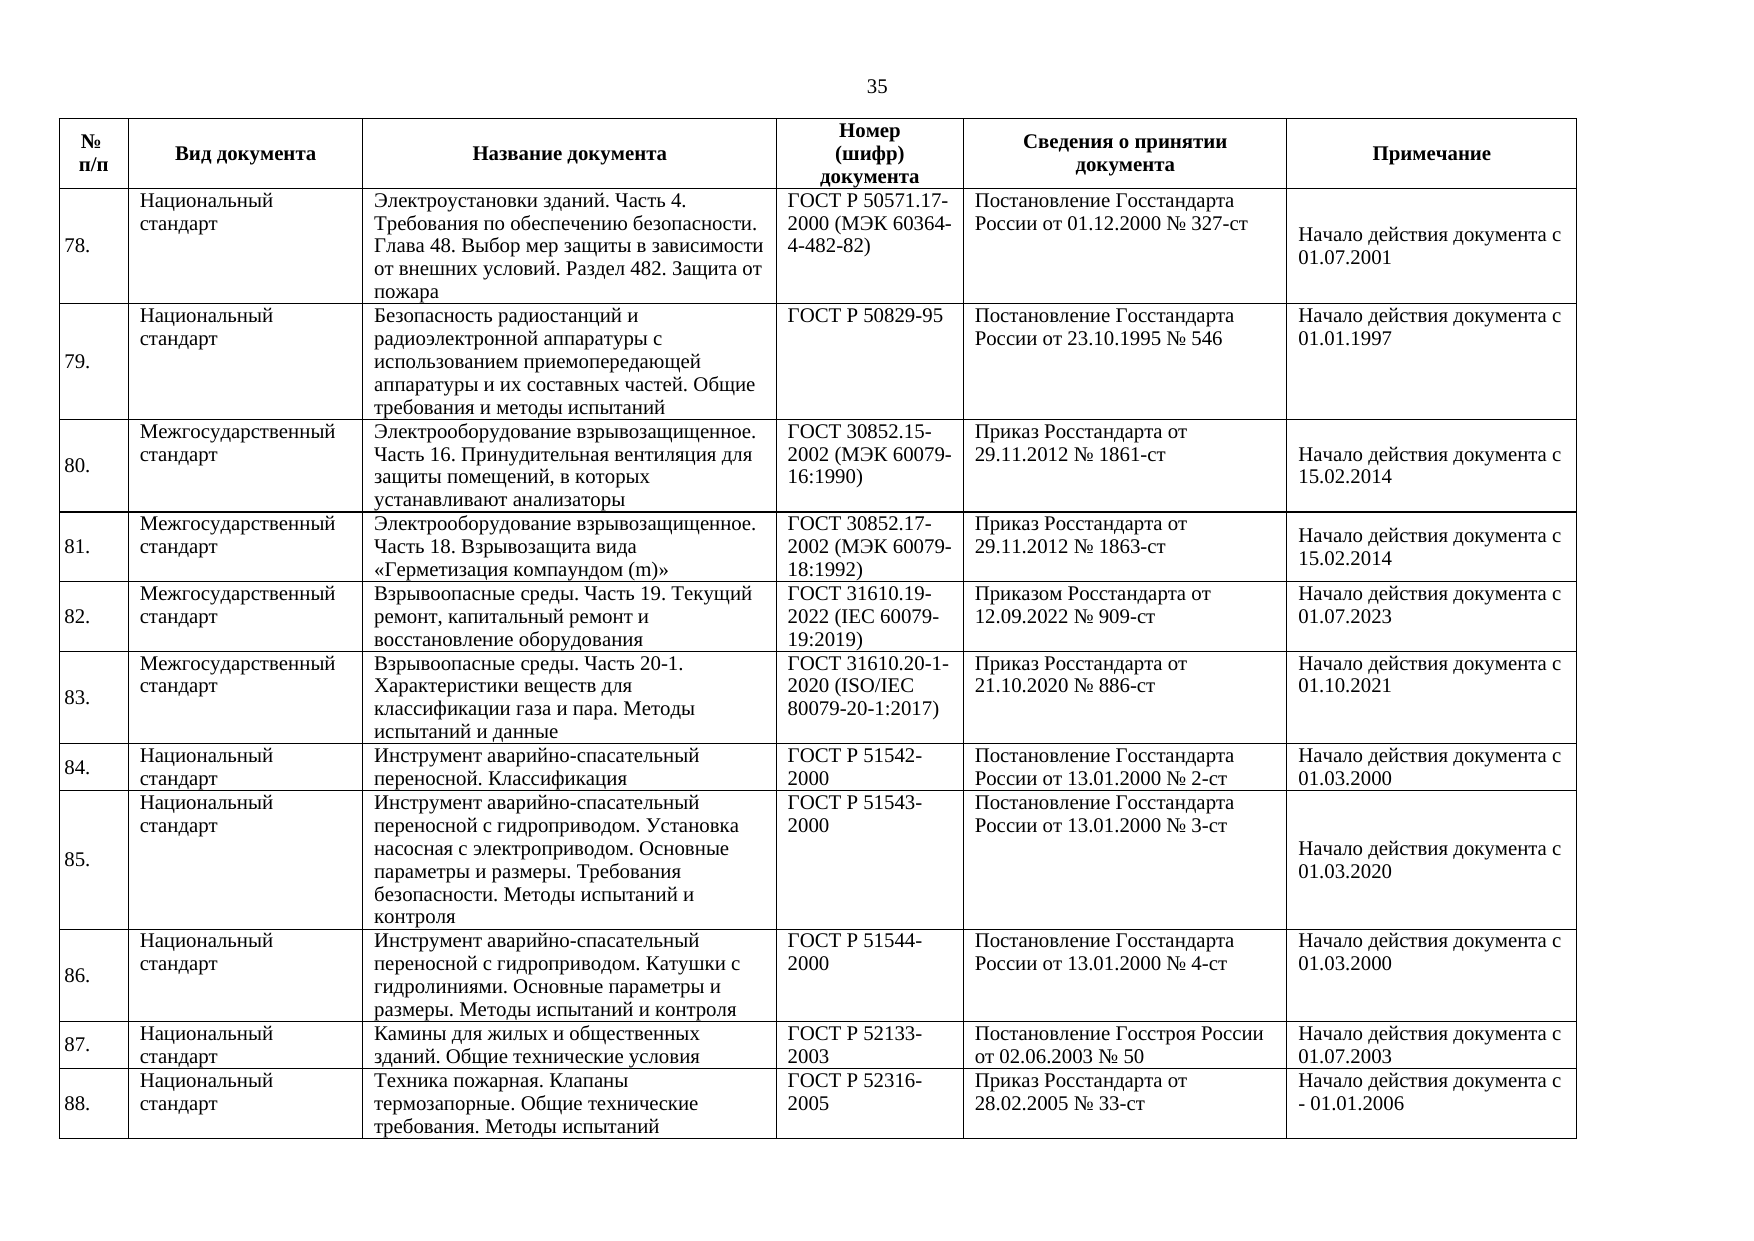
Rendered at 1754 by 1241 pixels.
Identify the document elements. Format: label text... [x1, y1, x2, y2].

table_cell Приказ Росстандарта от 29.11.2012 № 1863-ст [964, 513, 1286, 581]
table_cell [60, 791, 128, 928]
table_cell Национальный стандарт [129, 930, 362, 1021]
table_cell Начало действия документа с 01.07.2001 [1287, 189, 1576, 303]
table_cell Постановление Госстандарта России от 13.01.2000 № 2-ст [964, 744, 1286, 790]
table_cell ГОСТ 31610.19-2022 (IEC 60079-19:2019) [777, 582, 963, 651]
table_cell Национальный стандарт [129, 1069, 362, 1138]
table_cell Постановление Госстроя России от 02.06.2003 № 50 [964, 1022, 1286, 1068]
table_cell Начало действия документа с 01.10.2021 [1287, 652, 1576, 743]
table_cell Постановление Госстандарта России от 01.12.2000 № 327-ст [964, 189, 1286, 303]
table_cell Начало действия документа с - 01.01.2006 [1287, 1069, 1576, 1138]
table_cell Межгосударственный стандарт [129, 420, 362, 511]
table_cell [60, 304, 128, 419]
table_cell ГОСТ Р 50829-95 [777, 304, 963, 419]
table_cell Национальный стандарт [129, 304, 362, 419]
table_cell ГОСТ Р 51542-2000 [777, 744, 963, 790]
table_cell Начало действия документа с 01.03.2000 [1287, 744, 1576, 790]
table_header № п/п [60, 119, 128, 188]
table_cell Постановление Госстандарта России от 13.01.2000 № 4-ст [964, 930, 1286, 1021]
table_cell Начало действия документа с 01.03.2020 [1287, 791, 1576, 928]
table_cell Приказ Росстандарта от 21.10.2020 № 886-ст [964, 652, 1286, 743]
table_cell Инструмент аварийно-спасательный переносной с гидроприводом. Установка насосная с электроприводом. Основные параметры и размеры. Требования безопасности. Методы испытаний и контроля [363, 791, 776, 928]
table_cell Межгосударственный стандарт [129, 513, 362, 581]
table_header Сведения о принятии документа [964, 119, 1286, 188]
table_cell [60, 582, 128, 651]
table_cell ГОСТ 30852.15-2002 (МЭК 60079-16:1990) [777, 420, 963, 511]
table_cell Инструмент аварийно-спасательный переносной с гидроприводом. Катушки с гидролиниями. Основные параметры и размеры. Методы испытаний и контроля [363, 930, 776, 1021]
table_cell ГОСТ Р 50571.17-2000 (МЭК 60364-4-482-82) [777, 189, 963, 303]
table_cell Электроустановки зданий. Часть 4. Требования по обеспечению безопасности. Глава 48. Выбор мер защиты в зависимости от внешних условий. Раздел 482. Защита от пожара [363, 189, 776, 303]
table_cell [60, 513, 128, 581]
table_cell Начало действия документа с 01.07.2023 [1287, 582, 1576, 651]
table_header Название документа [363, 119, 776, 188]
table_cell Камины для жилых и общественных зданий. Общие технические условия [363, 1022, 776, 1068]
table_cell ГОСТ Р 52133-2003 [777, 1022, 963, 1068]
table_cell [60, 744, 128, 790]
table_cell [60, 652, 128, 743]
table_cell [60, 189, 128, 303]
table_cell ГОСТ Р 51543-2000 [777, 791, 963, 928]
table_cell Техника пожарная. Клапаны термозапорные. Общие технические требования. Методы испытаний [363, 1069, 776, 1138]
table_cell Национальный стандарт [129, 1022, 362, 1068]
table_cell Начало действия документа с 01.01.1997 [1287, 304, 1576, 419]
table_cell Постановление Госстандарта России от 13.01.2000 № 3-ст [964, 791, 1286, 928]
table_cell Приказ Росстандарта от 29.11.2012 № 1861-ст [964, 420, 1286, 511]
table_header Номер (шифр) документа [777, 119, 963, 188]
table_cell ГОСТ 31610.20-1-2020 (ISO/IEC 80079-20-1:2017) [777, 652, 963, 743]
table_header Вид документа [129, 119, 362, 188]
table_cell Взрывоопасные среды. Часть 20-1. Характеристики веществ для классификации газа и пара. Методы испытаний и данные [363, 652, 776, 743]
table_cell Национальный стандарт [129, 189, 362, 303]
table_cell [60, 1022, 128, 1068]
table_cell Межгосударственный стандарт [129, 582, 362, 651]
table_cell ГОСТ 30852.17-2002 (МЭК 60079-18:1992) [777, 513, 963, 581]
table_cell ГОСТ Р 52316-2005 [777, 1069, 963, 1138]
table_cell [60, 930, 128, 1021]
table_header Примечание [1287, 119, 1576, 188]
table_cell Постановление Госстандарта России от 23.10.1995 № 546 [964, 304, 1286, 419]
table_cell Начало действия документа с 01.07.2003 [1287, 1022, 1576, 1068]
table_cell Национальный стандарт [129, 791, 362, 928]
table_cell ГОСТ Р 51544-2000 [777, 930, 963, 1021]
table_cell Приказ Росстандарта от 28.02.2005 № 33-ст [964, 1069, 1286, 1138]
table_cell [60, 1069, 128, 1138]
table_cell Безопасность радиостанций и радиоэлектронной аппаратуры с использованием приемопередающей аппаратуры и их составных частей. Общие требования и методы испытаний [363, 304, 776, 419]
table_cell Взрывоопасные среды. Часть 19. Текущий ремонт, капитальный ремонт и восстановление оборудования [363, 582, 776, 651]
table_cell Электрооборудование взрывозащищенное. Часть 16. Принудительная вентиляция для защиты помещений, в которых устанавливают анализаторы [363, 420, 776, 511]
table_cell [60, 420, 128, 511]
table_cell Начало действия документа с 15.02.2014 [1287, 420, 1576, 511]
table_cell Национальный стандарт [129, 744, 362, 790]
table_cell Начало действия документа с 01.03.2000 [1287, 930, 1576, 1021]
table_cell Приказом Росстандарта от 12.09.2022 № 909-ст [964, 582, 1286, 651]
table_cell Начало действия документа с 15.02.2014 [1287, 513, 1576, 581]
table_cell Инструмент аварийно-спасательный переносной. Классификация [363, 744, 776, 790]
table_cell Электрооборудование взрывозащищенное. Часть 18. Взрывозащита вида «Герметизация компаундом (m)» [363, 513, 776, 581]
table_cell Межгосударственный стандарт [129, 652, 362, 743]
